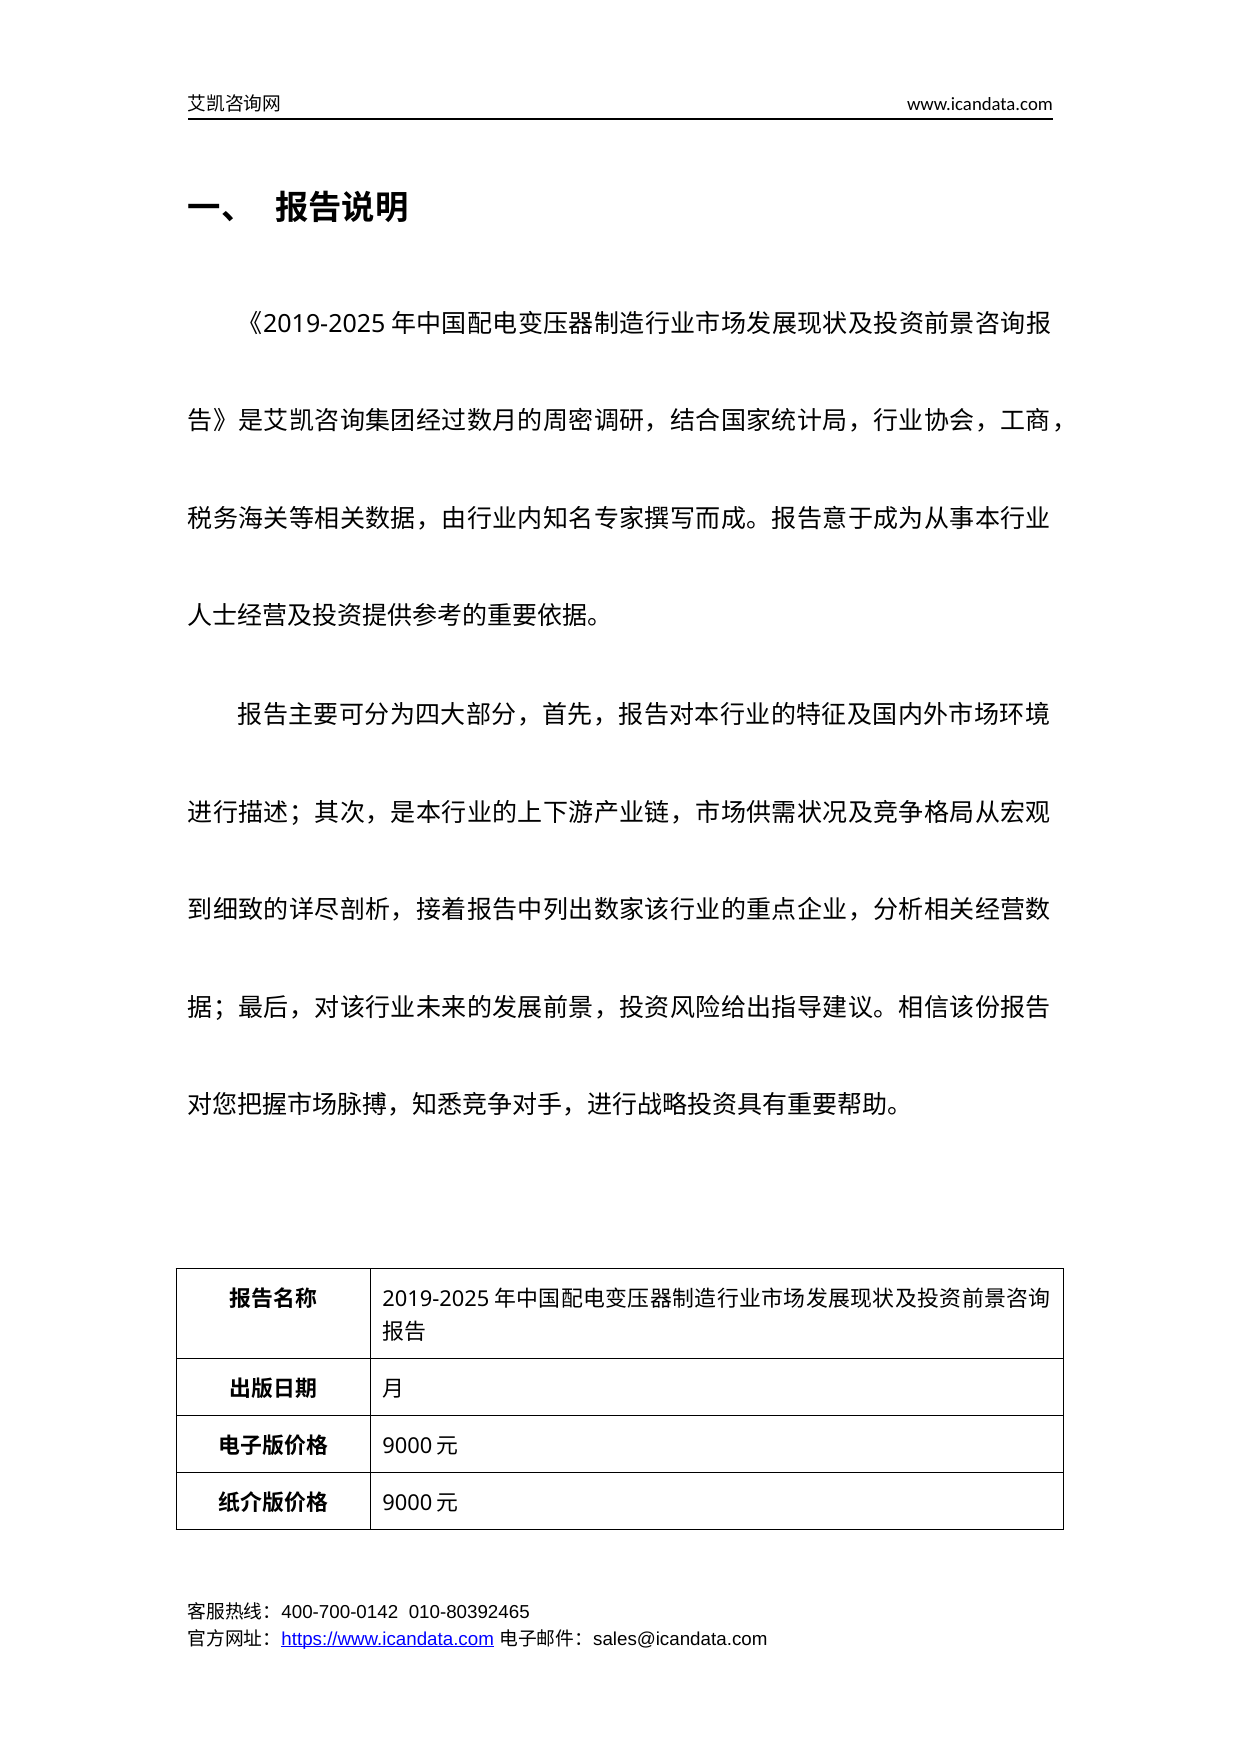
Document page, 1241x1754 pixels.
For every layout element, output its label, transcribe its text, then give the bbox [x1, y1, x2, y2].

table_cell 出版日期 [177, 1359, 370, 1415]
table_cell 电子版价格 [177, 1416, 370, 1472]
table_cell 纸介版价格 [177, 1473, 370, 1529]
subtitle 报告说明 [187, 172, 1053, 237]
text 《2019-2025年中国配电变压器制造行业市场发展现状及投资前景咨询报告》是艾凯咨询集团经过数月的周密调研，结合国家统计局，行业协会，工商，税务海关等相关数据，由行业内知名专家撰写而成。报告意于成为从事本行业人士经营及投资提供参考的重要依据。 [187, 289, 1053, 646]
table_header 2019-2025年中国配电变压器制造行业市场发展现状及投资前景咨询报告 [371, 1269, 1063, 1358]
table_cell 9000元 [371, 1473, 1063, 1529]
table_cell 9000元 [371, 1416, 1063, 1472]
table_header 报告名称 [177, 1269, 370, 1358]
table_cell 月 [371, 1359, 1063, 1415]
text 报告主要可分为四大部分，首先，报告对本行业的特征及国内外市场环境进行描述；其次，是本行业的上下游产业链，市场供需状况及竞争格局从宏观到细致的详尽剖析，接着报告中列出数家该行业的重点企业，分析相关经营数据；最后，对该行业未来的发展前景，投资风险给出指导建议。相信该份报告对您把握市场脉搏，知悉竞争对手，进行战略投资具有重要帮助。 [187, 681, 1053, 1136]
